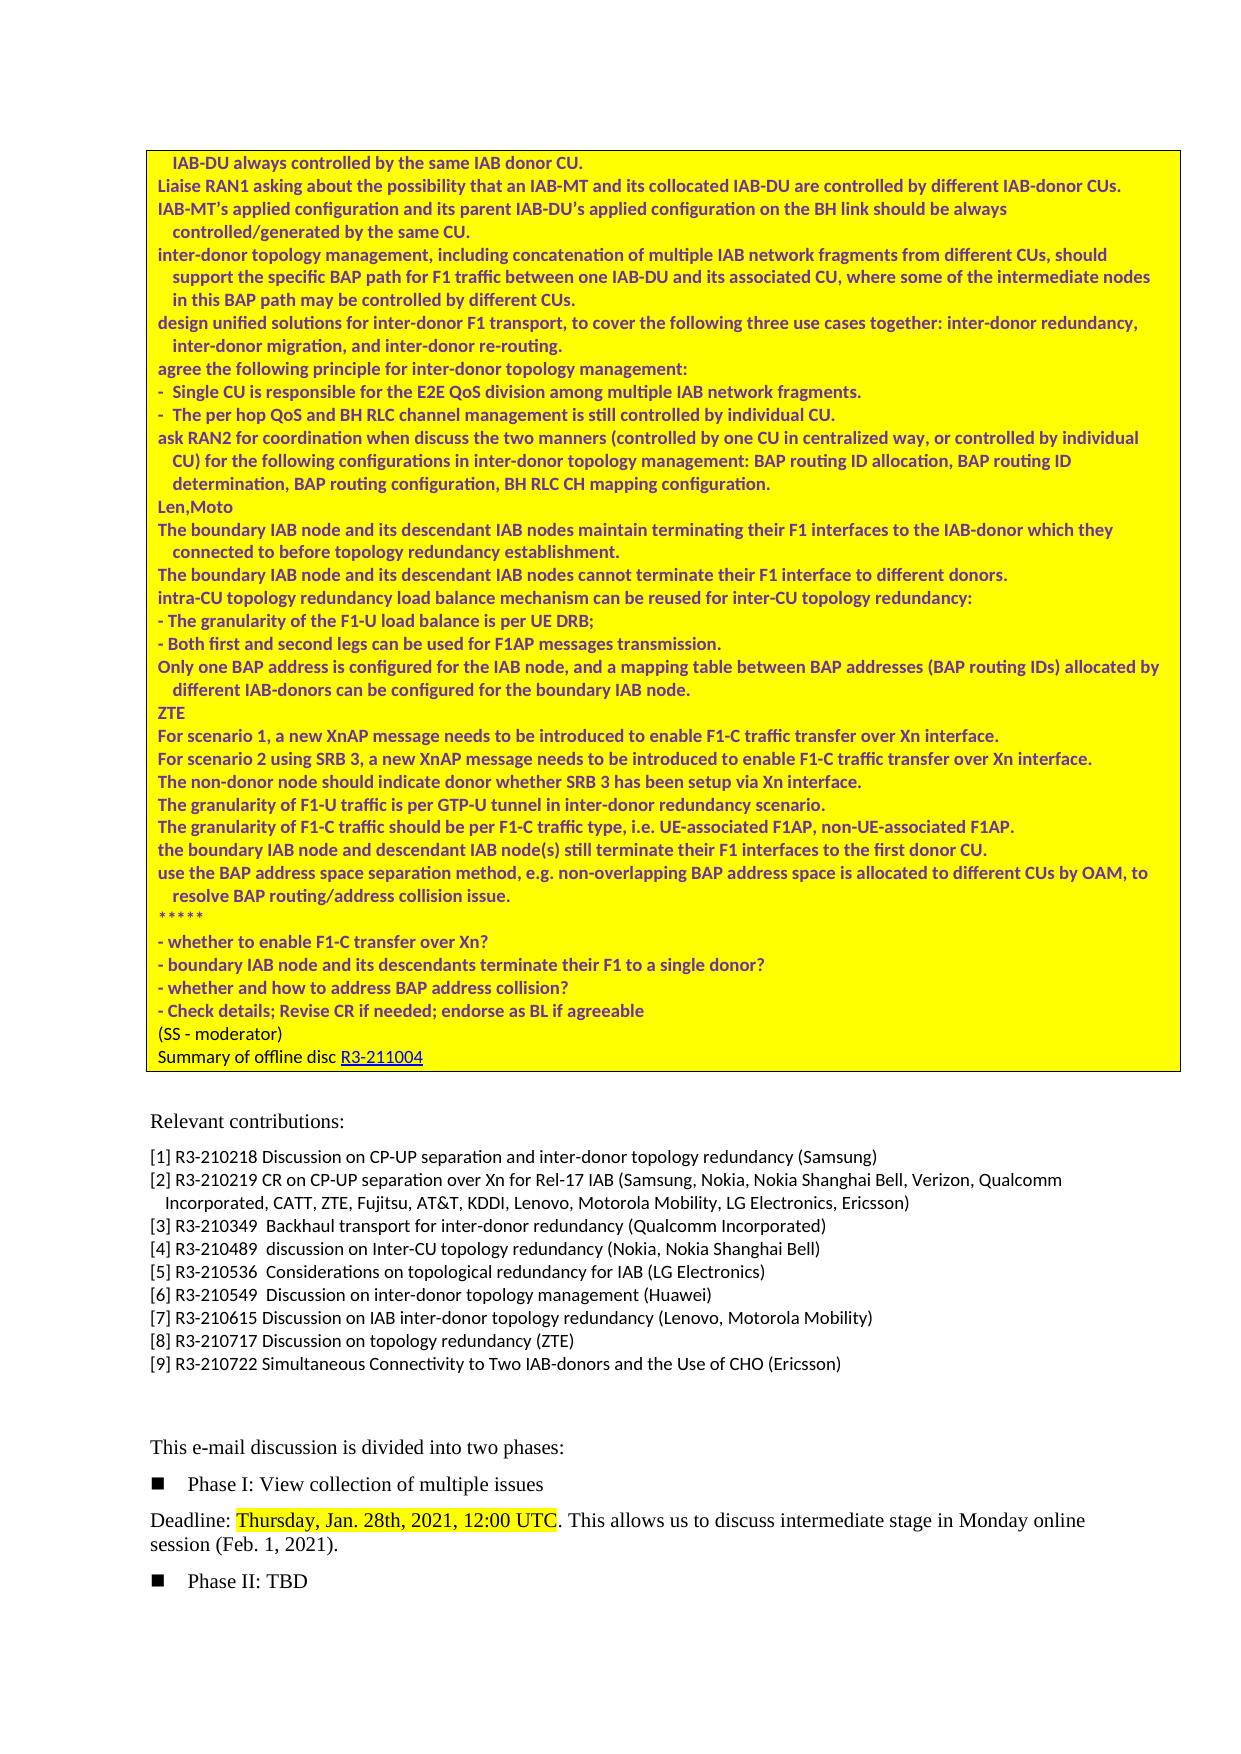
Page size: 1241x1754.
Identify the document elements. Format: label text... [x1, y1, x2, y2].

text Deadline: Thursday, Jan. 28th, 2021, 12:00 UTC. This allows us to discuss intermediate stage in Monday online session (Feb. 1, 2021). [150, 1508, 1090, 1556]
text Relevant contributions: [150, 1109, 1090, 1133]
list Phase I: View collection of multiple issues [150, 1472, 1090, 1496]
text [3] R3-210349 Backhaul transport for inter-donor redundancy (Qualcomm Incorporated) [150, 1214, 1090, 1237]
text [7] R3-210615 Discussion on IAB inter-donor topology redundancy (Lenovo, Motorola Mobility) [150, 1306, 1090, 1329]
text [1] R3-210218 Discussion on CP-UP separation and inter-donor topology redundancy (Samsung) [150, 1145, 1090, 1168]
text [6] R3-210549 Discussion on inter-donor topology management (Huawei) [150, 1283, 1090, 1306]
list Phase II: TBD [150, 1569, 1090, 1593]
text [2] R3-210219 CR on CP-UP separation over Xn for Rel-17 IAB (Samsung, Nokia, Nokia Shanghai Bell, Verizon, Qualcomm Incorporated, CATT, ZTE, Fujitsu, AT&T, KDDI, Lenovo, Motorola Mobility, LG Electronics, Ericsson) [150, 1168, 1090, 1214]
text This e-mail discussion is divided into two phases: [150, 1435, 1090, 1459]
text [9] R3-210722 Simultaneous Connectivity to Two IAB-donors and the Use of CHO (Ericsson) [150, 1352, 1090, 1374]
text [8] R3-210717 Discussion on topology redundancy (ZTE) [150, 1329, 1090, 1352]
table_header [147, 151, 1180, 1071]
text [4] R3-210489 discussion on Inter-CU topology redundancy (Nokia, Nokia Shanghai Bell) [150, 1237, 1090, 1260]
text [5] R3-210536 Considerations on topological redundancy for IAB (LG Electronics) [150, 1260, 1090, 1283]
